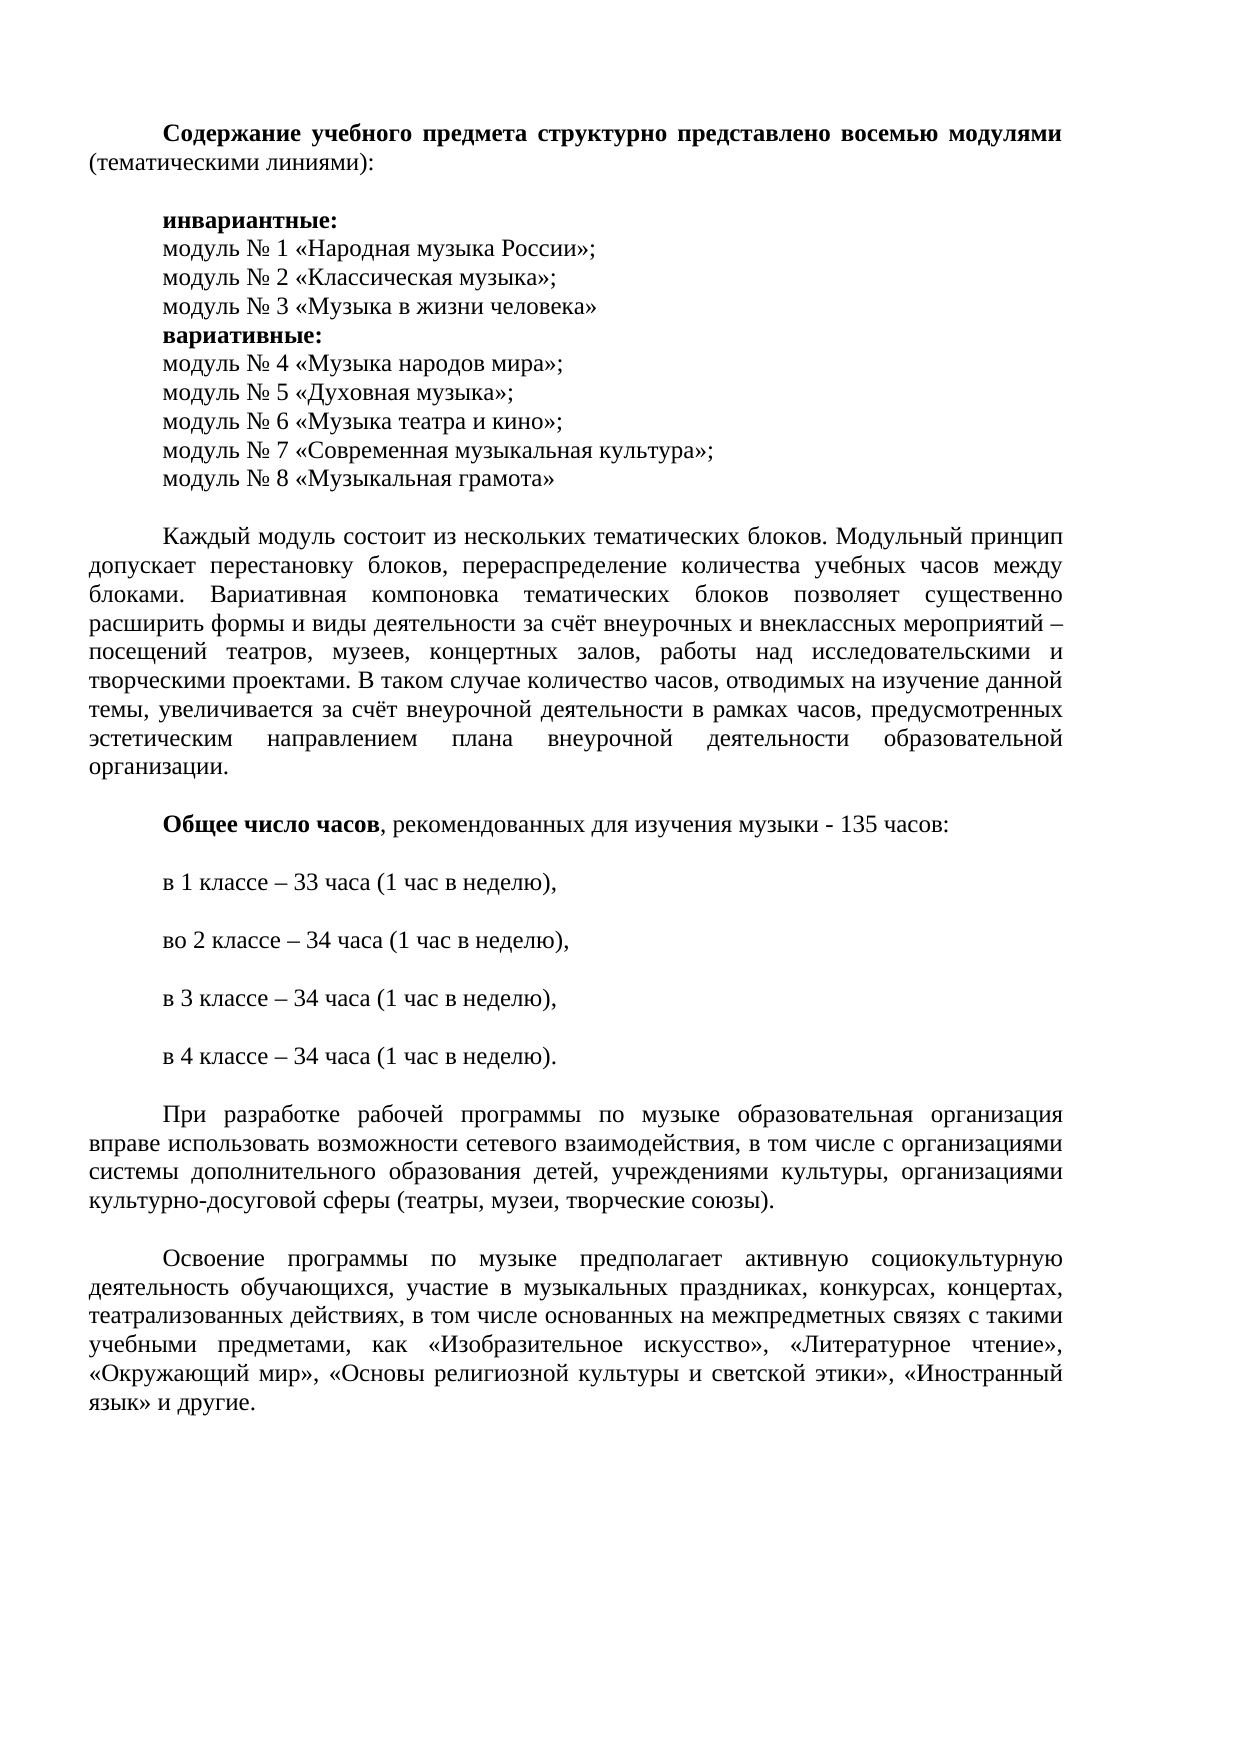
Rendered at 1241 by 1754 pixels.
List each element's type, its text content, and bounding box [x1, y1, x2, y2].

text модуль № 2 «Классическая музыка»; [88, 262, 1063, 291]
text Содержание учебного предмета структурно представлено восемью модулями (тематическими линиями): [88, 118, 1063, 176]
text Каждый модуль состоит из нескольких тематических блоков. Модульный принцип допускает перестановку блоков, перераспределение количества учебных часов между блоками. Вариативная компоновка тематических блоков позволяет существенно расширить формы и виды деятельности за счёт внеурочных и внеклассных мероприятий – посещений театров, музеев, концертных залов, работы над исследовательскими и творческими проектами. В таком случае количество часов, отводимых на изучение данной темы, увеличивается за счёт внеурочной деятельности в рамках часов, предусмотренных эстетическим направлением плана внеурочной деятельности образовательной организации. [88, 521, 1063, 780]
text модуль № 7 «Современная музыкальная культура»; [88, 435, 1063, 463]
text модуль № 8 «Музыкальная грамота» [88, 463, 1063, 492]
text в 1 классе – 33 часа (1 час в неделю), [88, 867, 1063, 896]
text в 3 классе – 34 часа (1 час в неделю), [88, 983, 1063, 1012]
text модуль № 6 «Музыка театра и кино»; [88, 406, 1063, 435]
text При разработке рабочей программы по музыке образовательная организация вправе использовать возможности сетевого взаимодействия, в том числе с организациями системы дополнительного образования детей, учреждениями культуры, организациями культурно-досуговой сферы (театры, музеи, творческие союзы). [88, 1099, 1063, 1214]
text модуль № 4 «Музыка народов мира»; [88, 348, 1063, 377]
text вариативные: [88, 320, 1063, 348]
text модуль № 5 «Духовная музыка»; [88, 377, 1063, 406]
text в 4 классе – 34 часа (1 час в неделю). [88, 1041, 1063, 1070]
text Общее число часов, рекомендованных для изучения музыки - 135 часов: [88, 809, 1063, 838]
text инвариантные: [88, 205, 1063, 233]
text Освоение программы по музыке предполагает активную социокультурную деятельность обучающихся, участие в музыкальных праздниках, конкурсах, концертах, театрализованных действиях, в том числе основанных на межпредметных связях с такими учебными предметами, как «Изобразительное искусство», «Литературное чтение», «Окружающий мир», «Основы религиозной культуры и светской этики», «Иностранный язык» и другие. [88, 1243, 1063, 1416]
text модуль № 3 «Музыка в жизни человека» [88, 291, 1063, 320]
text модуль № 1 «Народная музыка России»; [88, 233, 1063, 262]
text во 2 классе – 34 часа (1 час в неделю), [88, 925, 1063, 954]
